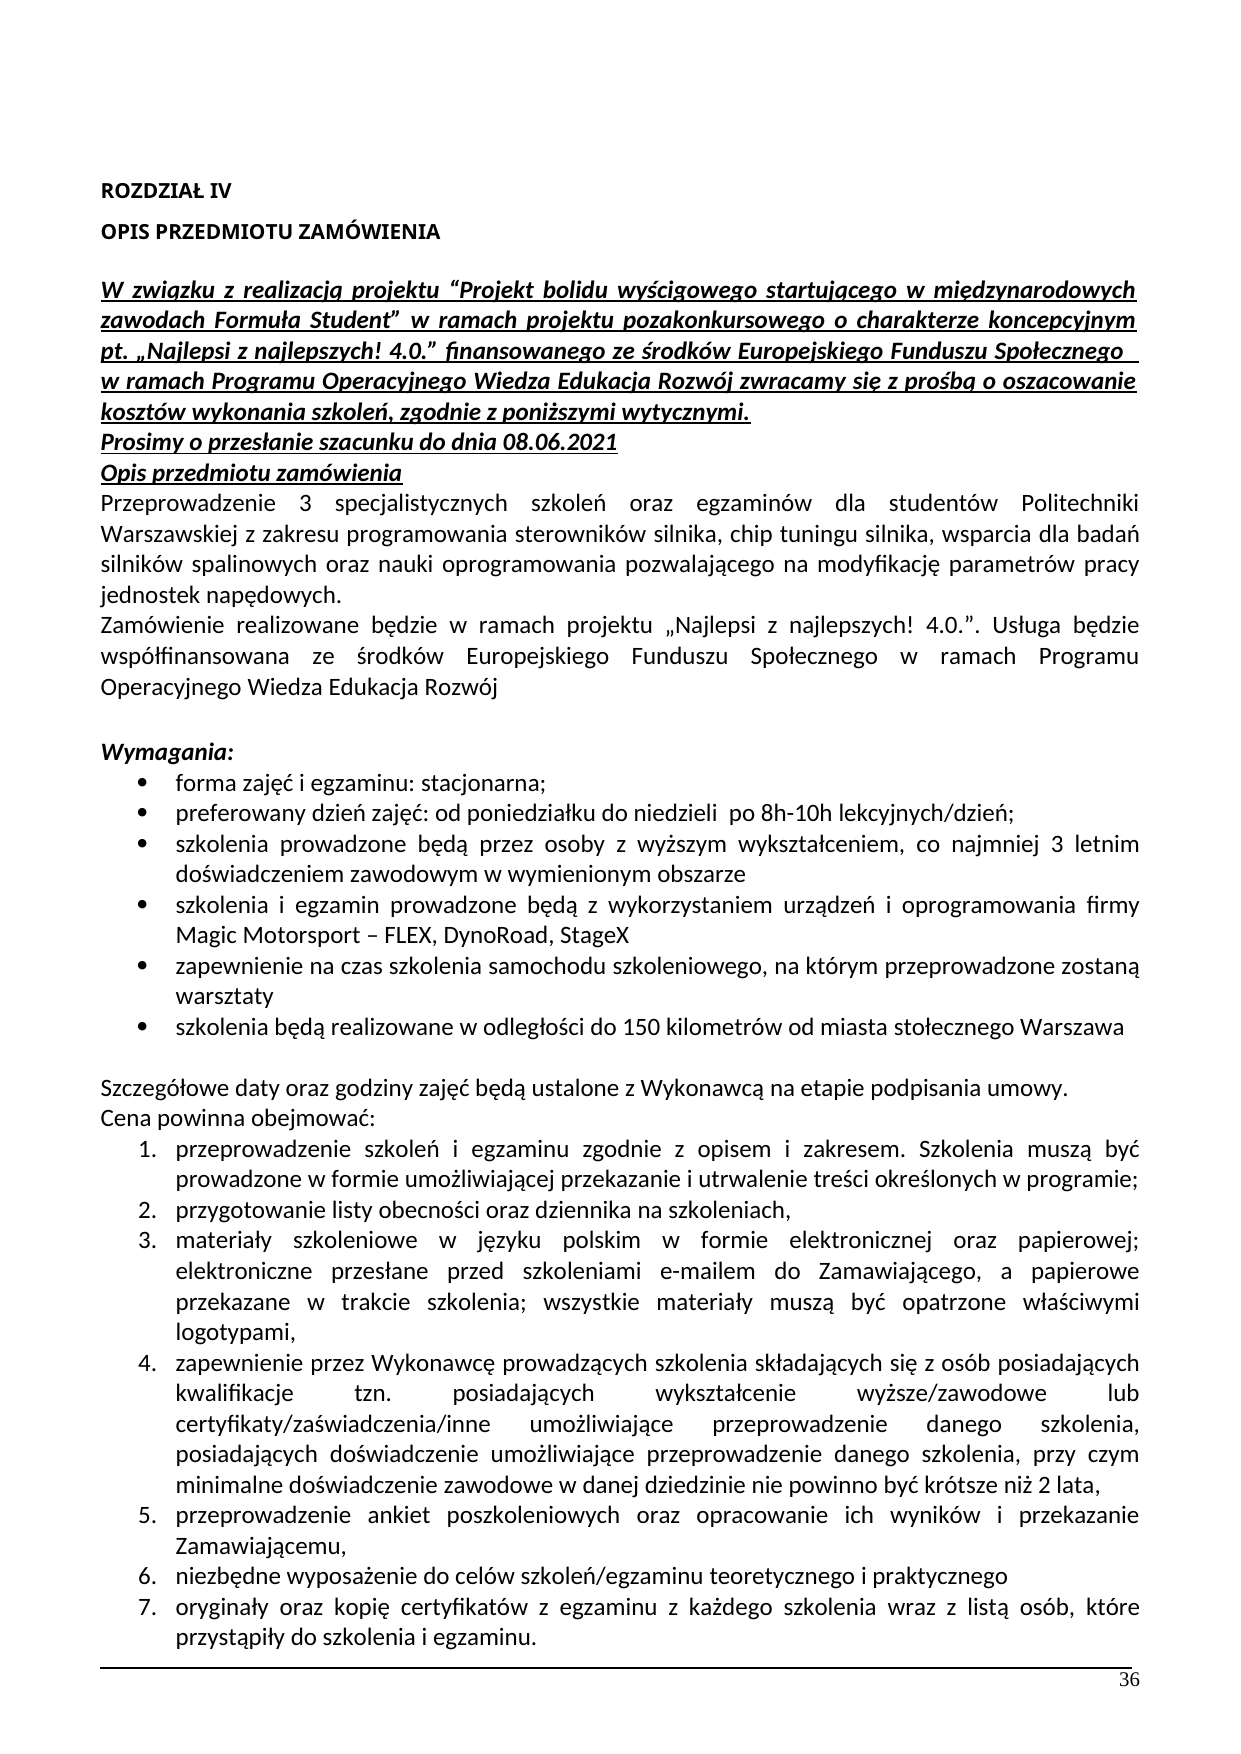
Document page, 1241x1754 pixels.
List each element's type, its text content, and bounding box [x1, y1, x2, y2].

text ROZDZIAŁ IV [100, 176, 1140, 204]
text W związku z realizacją projektu “Projekt bolidu wyścigowego startującego w międzynarodowych zawodach Formuła Student” w ramach projektu pozakonkursowego o charakterze koncepcyjnym pt. „Najlepsi z najlepszych! 4.0.” finansowanego ze środków Europejskiego Funduszu Społecznego w ramach Programu Operacyjnego Wiedza Edukacja Rozwój zwracamy się z prośbą o oszacowanie kosztów wykonania szkoleń, zgodnie z poniższymi wytycznymi. [100, 274, 1140, 427]
list oryginały oraz kopię certyfikatów z egzaminu z każdego szkolenia wraz z listą osób, które przystąpiły do szkolenia i egzaminu. [138, 1591, 1140, 1652]
list przeprowadzenie szkoleń i egzaminu zgodnie z opisem i zakresem. Szkolenia muszą być prowadzone w formie umożliwiającej przekazanie i utrwalenie treści określonych w programie; [138, 1133, 1140, 1194]
text Zamówienie realizowane będzie w ramach projektu „Najlepsi z najlepszych! 4.0.”. Usługa będzie współfinansowana ze środków Europejskiego Funduszu Społecznego w ramach Programu Operacyjnego Wiedza Edukacja Rozwój [100, 610, 1140, 701]
list zapewnienie przez Wykonawcę prowadzących szkolenia składających się z osób posiadających kwalifikacje tzn. posiadających wykształcenie wyższe/zawodowe lub certyfikaty/zaświadczenia/inne umożliwiające przeprowadzenie danego szkolenia, posiadających doświadczenie umożliwiające przeprowadzenie danego szkolenia, przy czym minimalne doświadczenie zawodowe w danej dziedzinie nie powinno być krótsze niż 2 lata, [138, 1347, 1140, 1499]
list zapewnienie na czas szkolenia samochodu szkoleniowego, na którym przeprowadzone zostaną warsztaty [138, 950, 1140, 1011]
list przeprowadzenie ankiet poszkoleniowych oraz opracowanie ich wyników i przekazanie Zamawiającemu, [138, 1499, 1140, 1560]
list przygotowanie listy obecności oraz dziennika na szkoleniach, [138, 1194, 1140, 1224]
list szkolenia będą realizowane w odległości do 150 kilometrów od miasta stołecznego Warszawa [138, 1011, 1140, 1041]
text OPIS PRZEDMIOTU ZAMÓWIENIA [100, 217, 1140, 246]
list szkolenia i egzamin prowadzone będą z wykorzystaniem urządzeń i oprogramowania firmy Magic Motorsport – FLEX, DynoRoad, StageX [138, 889, 1140, 950]
text Prosimy o przesłanie szacunku do dnia 08.06.2021 [100, 427, 1140, 457]
text Szczegółowe daty oraz godziny zajęć będą ustalone z Wykonawcą na etapie podpisania umowy. [100, 1072, 1140, 1102]
text Opis przedmiotu zamówienia [100, 457, 1140, 488]
list szkolenia prowadzone będą przez osoby z wyższym wykształceniem, co najmniej 3 letnim doświadczeniem zawodowym w wymienionym obszarze [138, 828, 1140, 889]
list preferowany dzień zajęć: od poniedziałku do niedzieli po 8h-10h lekcyjnych/dzień; [138, 797, 1140, 828]
text Przeprowadzenie 3 specjalistycznych szkoleń oraz egzaminów dla studentów Politechniki Warszawskiej z zakresu programowania sterowników silnika, chip tuningu silnika, wsparcia dla badań silników spalinowych oraz nauki oprogramowania pozwalającego na modyfikację parametrów pracy jednostek napędowych. [100, 488, 1140, 610]
list niezbędne wyposażenie do celów szkoleń/egzaminu teoretycznego i praktycznego [138, 1560, 1140, 1591]
list materiały szkoleniowe w języku polskim w formie elektronicznej oraz papierowej; elektroniczne przesłane przed szkoleniami e-mailem do Zamawiającego, a papierowe przekazane w trakcie szkolenia; wszystkie materiały muszą być opatrzone właściwymi logotypami, [138, 1224, 1140, 1347]
list forma zajęć i egzaminu: stacjonarna; [138, 767, 1140, 797]
text Wymagania: [100, 736, 1140, 767]
text Cena powinna obejmować: [100, 1102, 1140, 1133]
